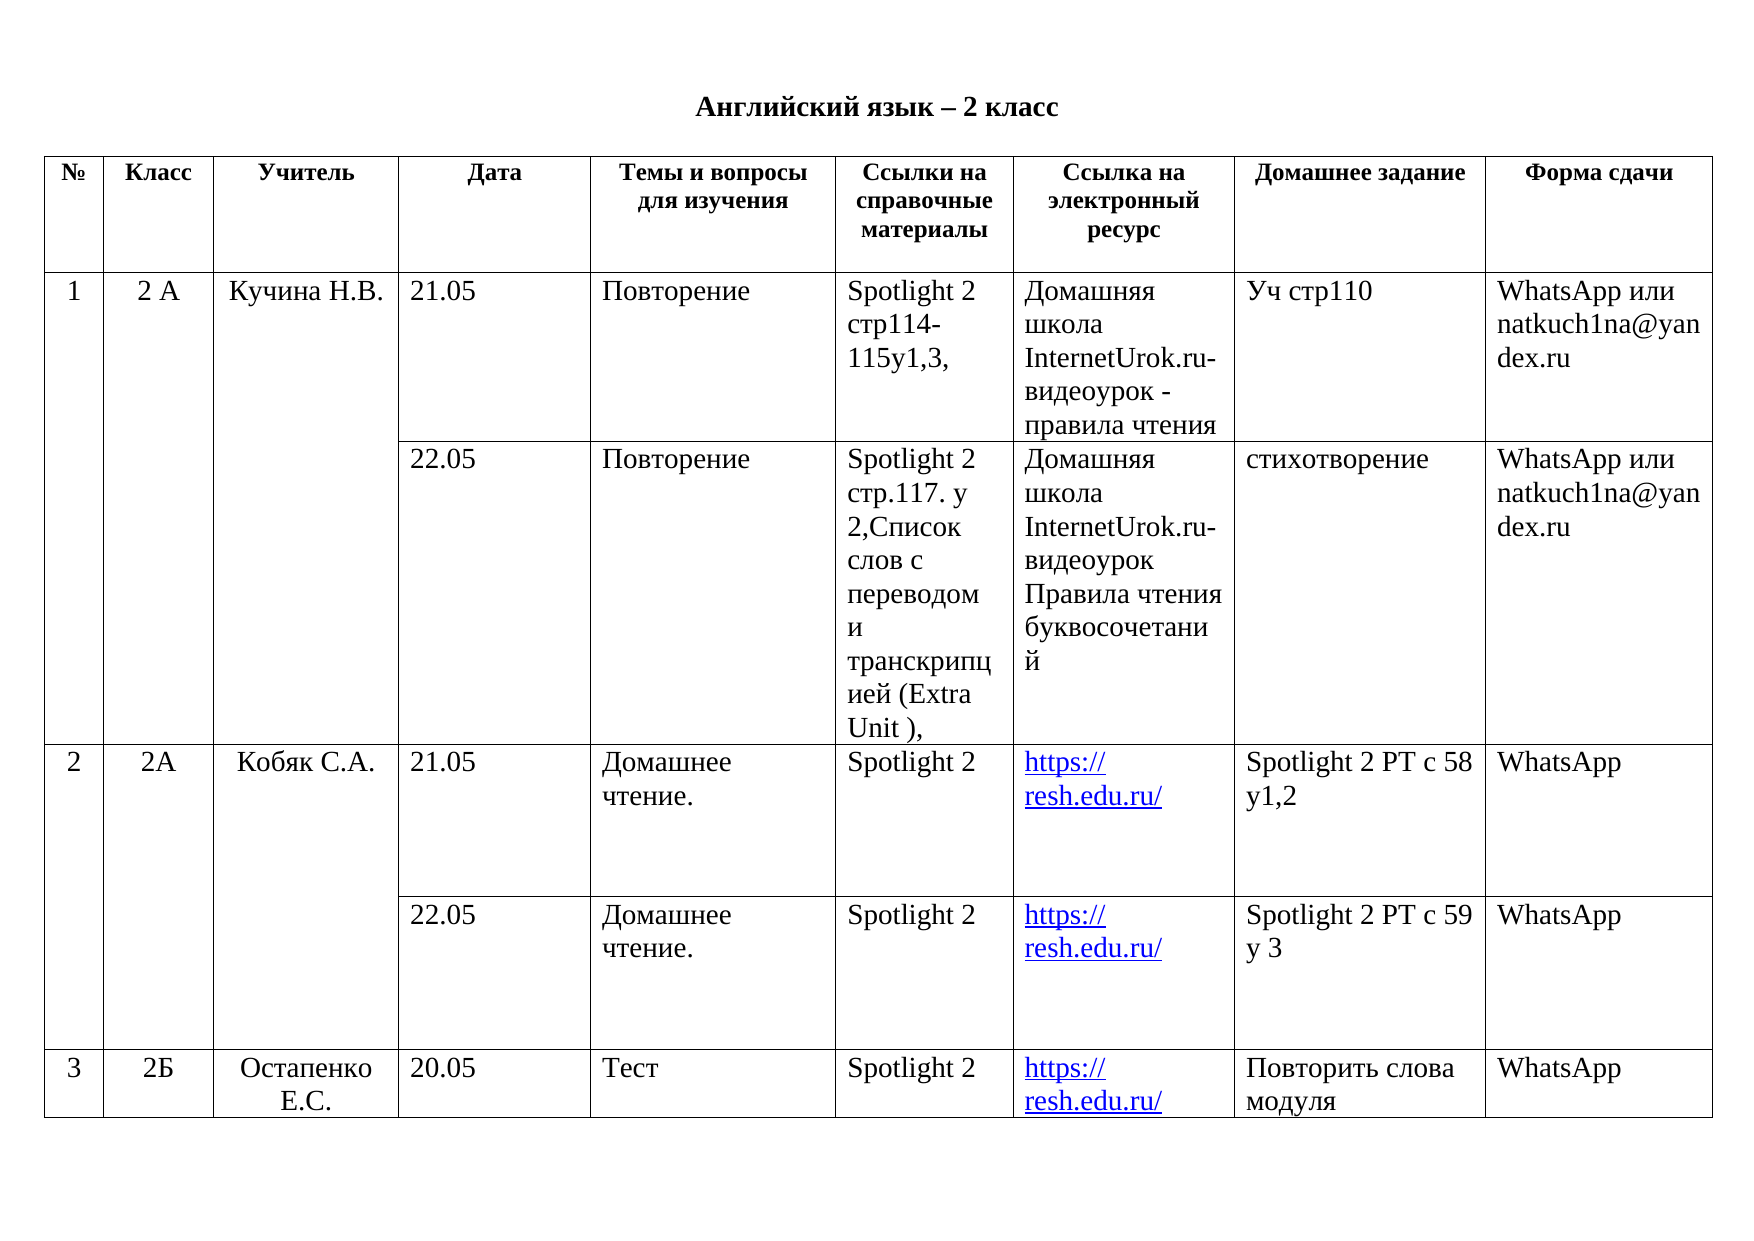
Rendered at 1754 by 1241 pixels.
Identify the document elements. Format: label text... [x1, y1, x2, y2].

table_cell Spotlight 2 [836, 1050, 1013, 1117]
table_cell 3 [45, 1050, 103, 1117]
table_cell Spotlight 2 [836, 897, 1013, 1049]
table_cell 1 [45, 273, 103, 743]
table_header Ссылка на электронный ресурс [1014, 157, 1234, 272]
table_cell 22.05 [399, 442, 590, 743]
table_cell 22.05 [399, 897, 590, 1049]
table_cell Повторить слова модуля [1235, 1050, 1485, 1117]
table_header Темы и вопросы для изучения [591, 157, 835, 272]
table_header Дата [399, 157, 590, 272]
table_header № [45, 157, 103, 272]
table_cell 2А [104, 745, 213, 1049]
table_header Класс [104, 157, 213, 272]
table_header Форма сдачи [1486, 157, 1712, 272]
table_cell Домашнее чтение. [591, 897, 835, 1049]
table_cell WhatsApp или natkuch1na@yandex.ru [1486, 273, 1712, 441]
table_header Учитель [214, 157, 398, 272]
text Английский язык – 2 класс [118, 89, 1636, 122]
table_cell Spotlight 2 РТ с 59 у 3 [1235, 897, 1485, 1049]
table_cell Домашнее чтение. [591, 745, 835, 896]
table_cell Уч стр110 [1235, 273, 1485, 441]
table_cell Тест [591, 1050, 835, 1117]
table_cell стихотворение [1235, 442, 1485, 743]
table_cell WhatsApp [1486, 745, 1712, 896]
table_cell 21.05 [399, 745, 590, 896]
table_cell Повторение [591, 273, 835, 441]
table_cell 20.05 [399, 1050, 590, 1117]
table_cell Кучина Н.В. [214, 273, 398, 743]
table_cell Повторение [591, 442, 835, 743]
table_cell Spotlight 2 РТ с 58 у1,2 [1235, 745, 1485, 896]
table_cell Spotlight 2 [836, 745, 1013, 896]
table_cell 2 [45, 745, 103, 1049]
table_cell 21.05 [399, 273, 590, 441]
table_cell Домашняя школа InternetUrok.ru-видеоурок -правила чтения [1014, 273, 1234, 441]
table_cell Spotlight 2 стр114-115у1,3, [836, 273, 1013, 441]
table_header Домашнее задание [1235, 157, 1485, 272]
table_cell WhatsApp [1486, 897, 1712, 1049]
table_cell https://resh.edu.ru/ [1014, 897, 1234, 1049]
table_cell 2 А [104, 273, 213, 743]
table_cell Spotlight 2 стр.117. у 2,Список слов с переводом и транскрипцией (Extra Unit ), [836, 442, 1013, 743]
table_cell https://resh.edu.ru/ [1014, 745, 1234, 896]
table_cell Домашняя школа InternetUrok.ru-видеоурок Правила чтения буквосочетаний [1014, 442, 1234, 743]
table_cell WhatsApp или natkuch1na@yandex.ru [1486, 442, 1712, 743]
table_cell Остапенко Е.С. [214, 1050, 398, 1117]
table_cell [1014, 1050, 1234, 1117]
table_header Ссылки на справочные материалы [836, 157, 1013, 272]
table_cell Кобяк С.А. [214, 745, 398, 1049]
table_cell WhatsApp [1486, 1050, 1712, 1117]
table_cell 2Б [104, 1050, 213, 1117]
